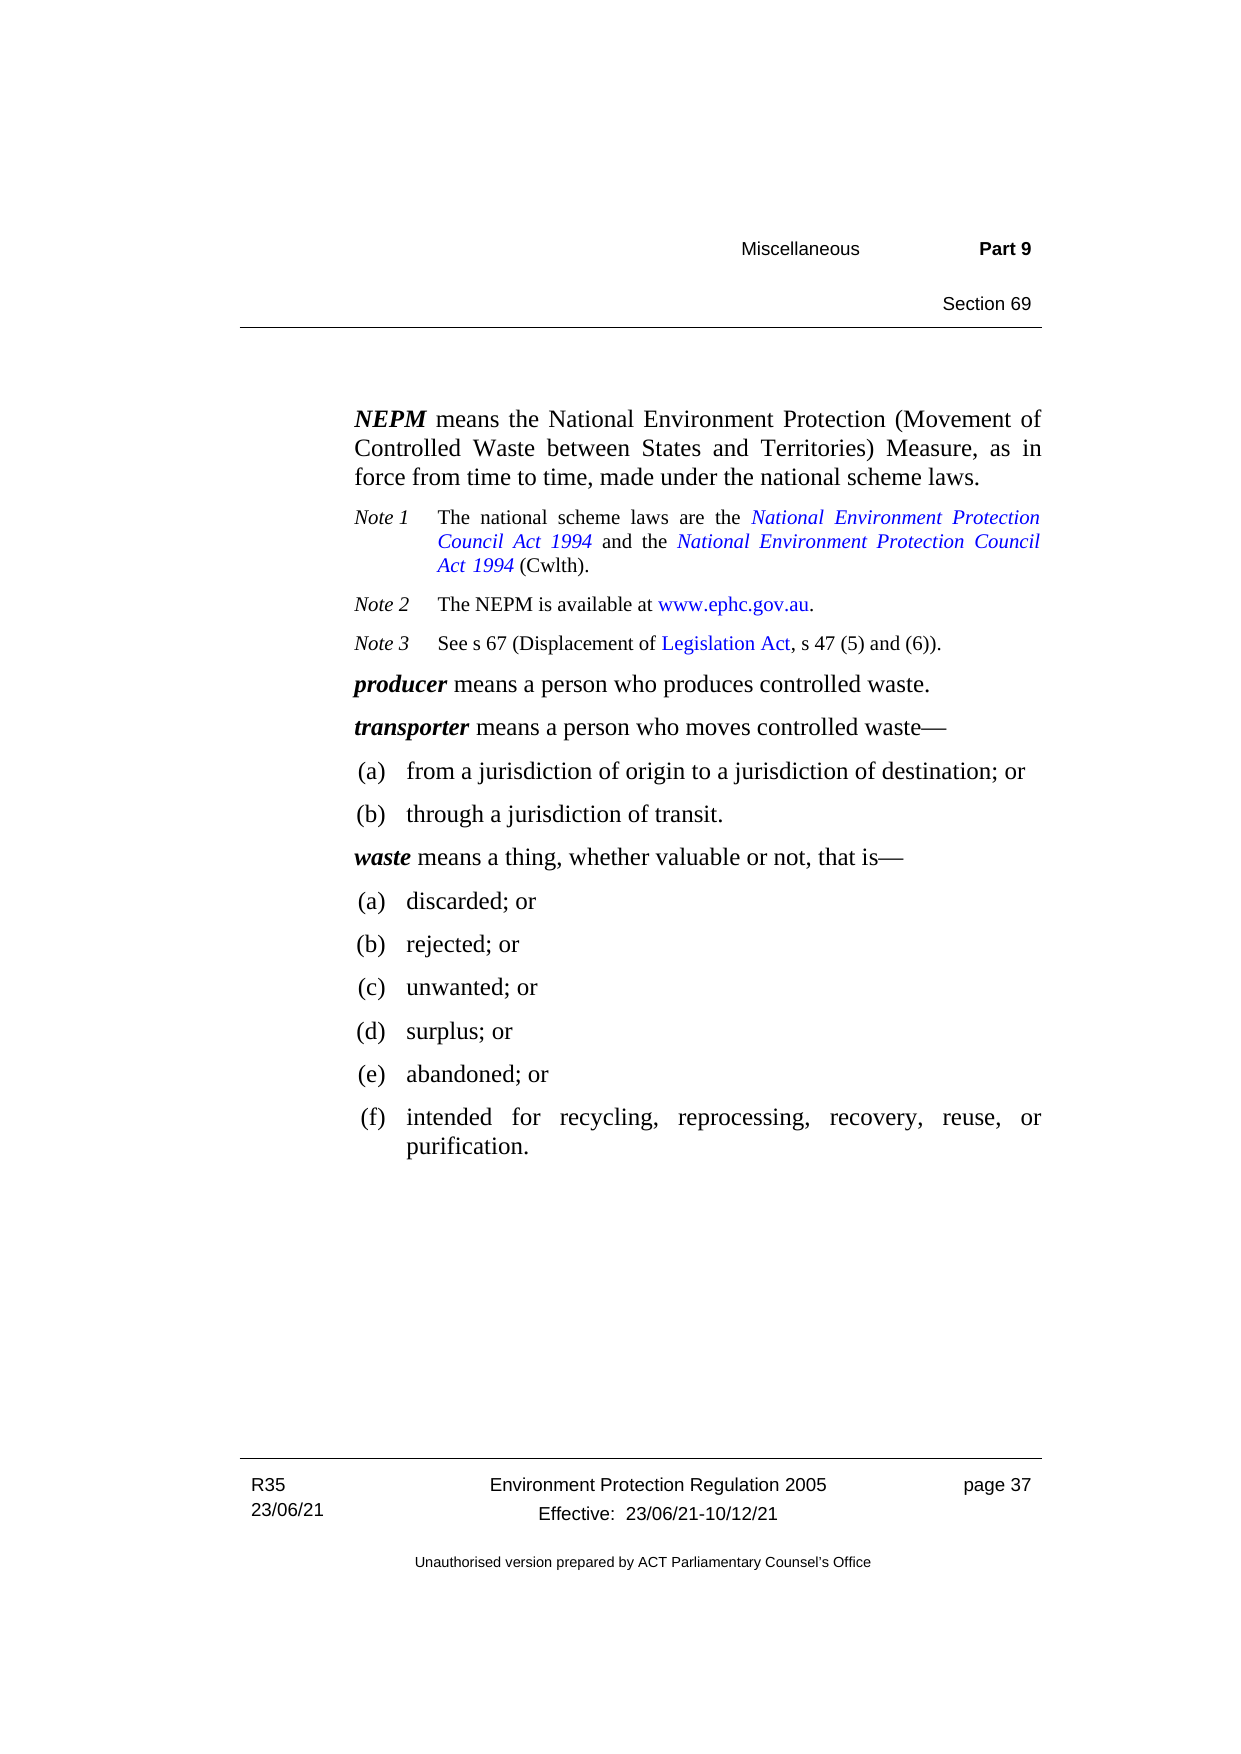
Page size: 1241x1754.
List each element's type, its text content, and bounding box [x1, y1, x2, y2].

text waste means a thing, whether valuable or not, that is— [354, 842, 1042, 871]
text (b) through a jurisdiction of transit. [239, 799, 1042, 828]
text (c) unwanted; or [239, 972, 1042, 1001]
text Note 2 The NEPM is available at www.ephc.gov.au. [354, 592, 1042, 616]
text Note 3 See s 67 (Displacement of Legislation Act, s 47 (5) and (6)). [354, 630, 1042, 654]
text Note 1 The national scheme laws are the National Environment Protection Council Act 1994 and the National Environment Protection Council Act 1994 (Cwlth). [354, 505, 1042, 577]
text (e) abandoned; or [239, 1059, 1042, 1088]
text transporter means a person who moves controlled waste— [354, 712, 1042, 741]
text (b) rejected; or [239, 929, 1042, 958]
text (a) discarded; or [239, 886, 1042, 914]
text (f) intended for recycling, reprocessing, recovery, reuse, or purification. [239, 1102, 1042, 1160]
text (d) surplus; or [239, 1016, 1042, 1044]
text NEPM means the National Environment Protection (Movement of Controlled Waste between States and Territories) Measure, as in force from time to time, made under the national scheme laws. [354, 404, 1042, 490]
text (a) from a jurisdiction of origin to a jurisdiction of destination; or [239, 756, 1042, 784]
text producer means a person who produces controlled waste. [354, 669, 1042, 698]
